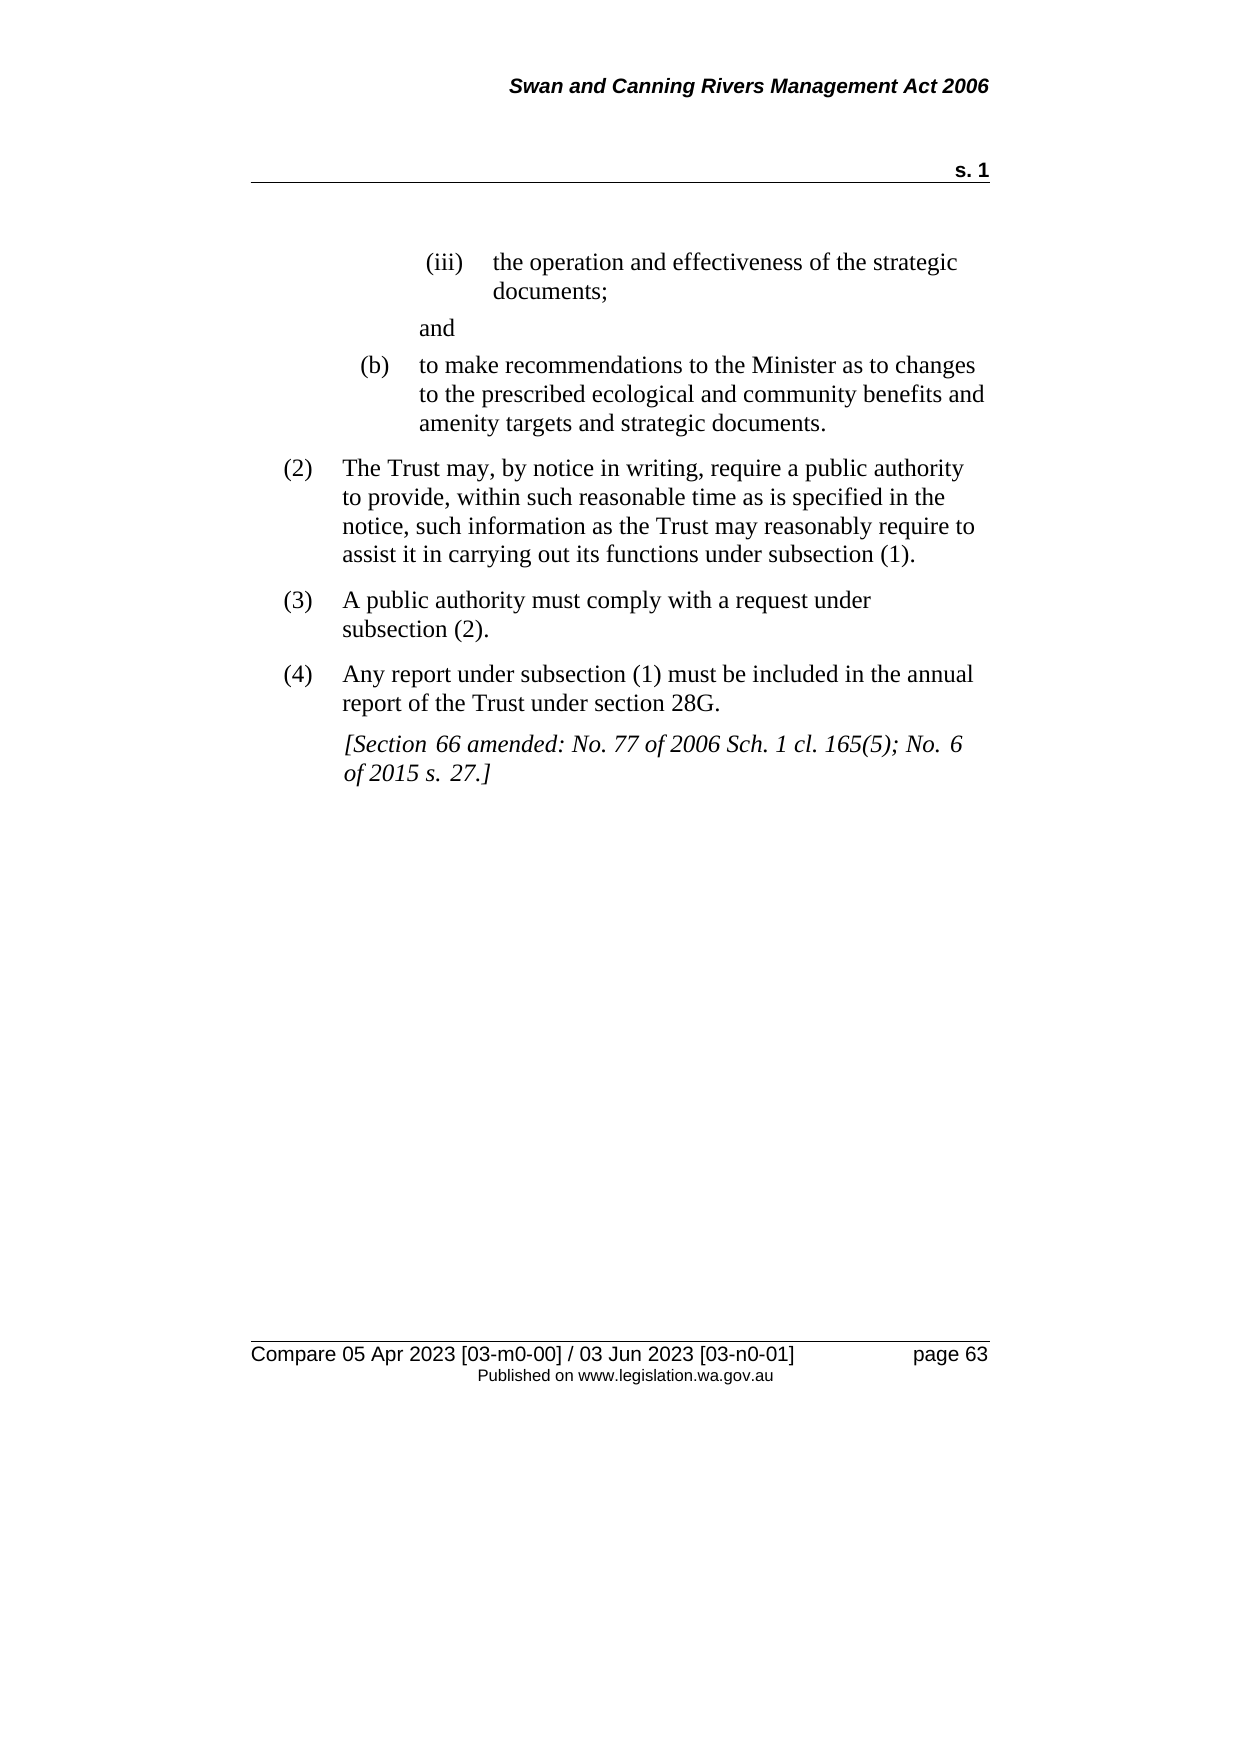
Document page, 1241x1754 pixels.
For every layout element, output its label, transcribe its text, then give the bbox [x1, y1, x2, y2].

text (4) Any report under subsection (1) must be included in the annual report of the Trust under section 28G. [251, 659, 990, 717]
text (3) A public authority must comply with a request under subsection (2). [251, 585, 990, 642]
text and [251, 313, 990, 342]
text (iii) the operation and effectiveness of the strategic documents; [251, 247, 990, 305]
text (b) to make recommendations to the Minister as to changes to the prescribed ecological and community benefits and amenity targets and strategic documents. [251, 350, 990, 437]
text [Section 66 amended: No. 77 of 2006 Sch. 1 cl. 165(5); No. 6 of 2015 s. 27.] [251, 729, 990, 787]
text (2) The Trust may, by notice in writing, require a public authority to provide, within such reasonable time as is specified in the notice, such information as the Trust may reasonably require to assist it in carrying out its functions under subsection (1). [251, 453, 990, 568]
